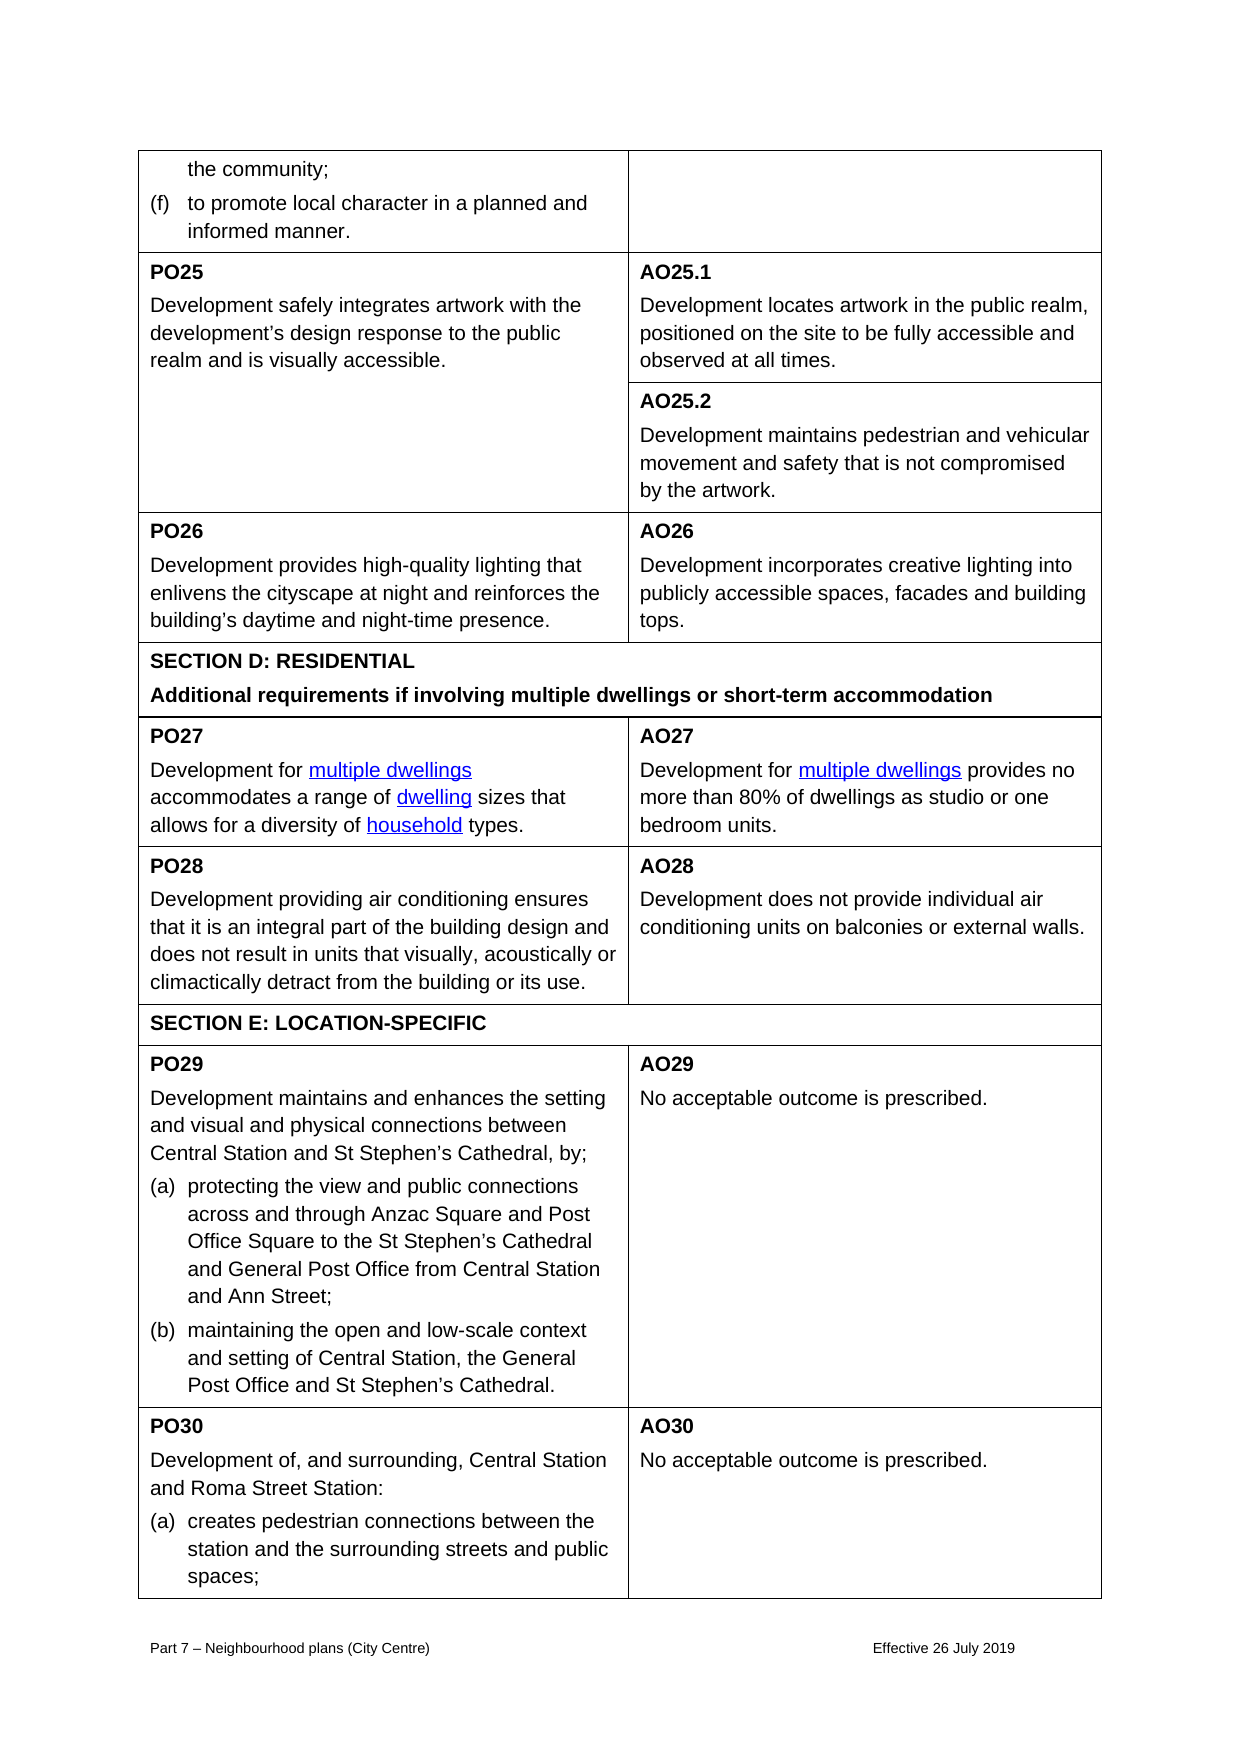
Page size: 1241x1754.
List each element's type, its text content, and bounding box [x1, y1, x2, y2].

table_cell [629, 1408, 1101, 1598]
table_cell PO29 Development maintains and enhances the setting and visual and physical connections between Central Station and St Stephen’s Cathedral, by; protecting the view and public connections across and through Anzac Square and Post Office Square to the St Stephen’s Cathedral and General Post Office from Central Station and Ann Street; maintaining the open and low-scale context and setting of Central Station, the General Post Office and St Stephen’s Cathedral. [139, 1046, 628, 1407]
table_cell AO26 Development incorporates creative lighting into publicly accessible spaces, facades and building tops. [629, 513, 1101, 642]
table_cell PO27 Development for multiple dwellings accommodates a range of dwelling sizes that allows for a diversity of household types. [139, 718, 628, 846]
table_cell SECTION E: LOCATION-SPECIFIC [139, 1005, 1101, 1044]
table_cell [139, 151, 628, 252]
table_cell SECTION D: RESIDENTIAL Additional requirements if involving multiple dwellings or short-term accommodation [139, 643, 1101, 716]
table_cell AO29 No acceptable outcome is prescribed. [629, 1046, 1101, 1407]
table_cell PO28 Development providing air conditioning ensures that it is an integral part of the building design and does not result in units that visually, acoustically or climactically detract from the building or its use. [139, 847, 628, 1003]
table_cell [629, 151, 1101, 252]
table_cell PO26 Development provides high-quality lighting that enlivens the cityscape at night and reinforces the building’s daytime and night-time presence. [139, 513, 628, 642]
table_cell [139, 1408, 628, 1598]
table_cell AO28 Development does not provide individual air conditioning units on balconies or external walls. [629, 847, 1101, 1003]
table_cell PO25 Development safely integrates artwork with the development’s design response to the public realm and is visually accessible. [139, 253, 628, 512]
table_cell AO25.2 Development maintains pedestrian and vehicular movement and safety that is not compromised by the artwork. [629, 383, 1101, 512]
table_cell AO27 Development for multiple dwellings provides no more than 80% of dwellings as studio or one bedroom units. [629, 718, 1101, 846]
table_cell AO25.1 Development locates artwork in the public realm, positioned on the site to be fully accessible and observed at all times. [629, 253, 1101, 382]
